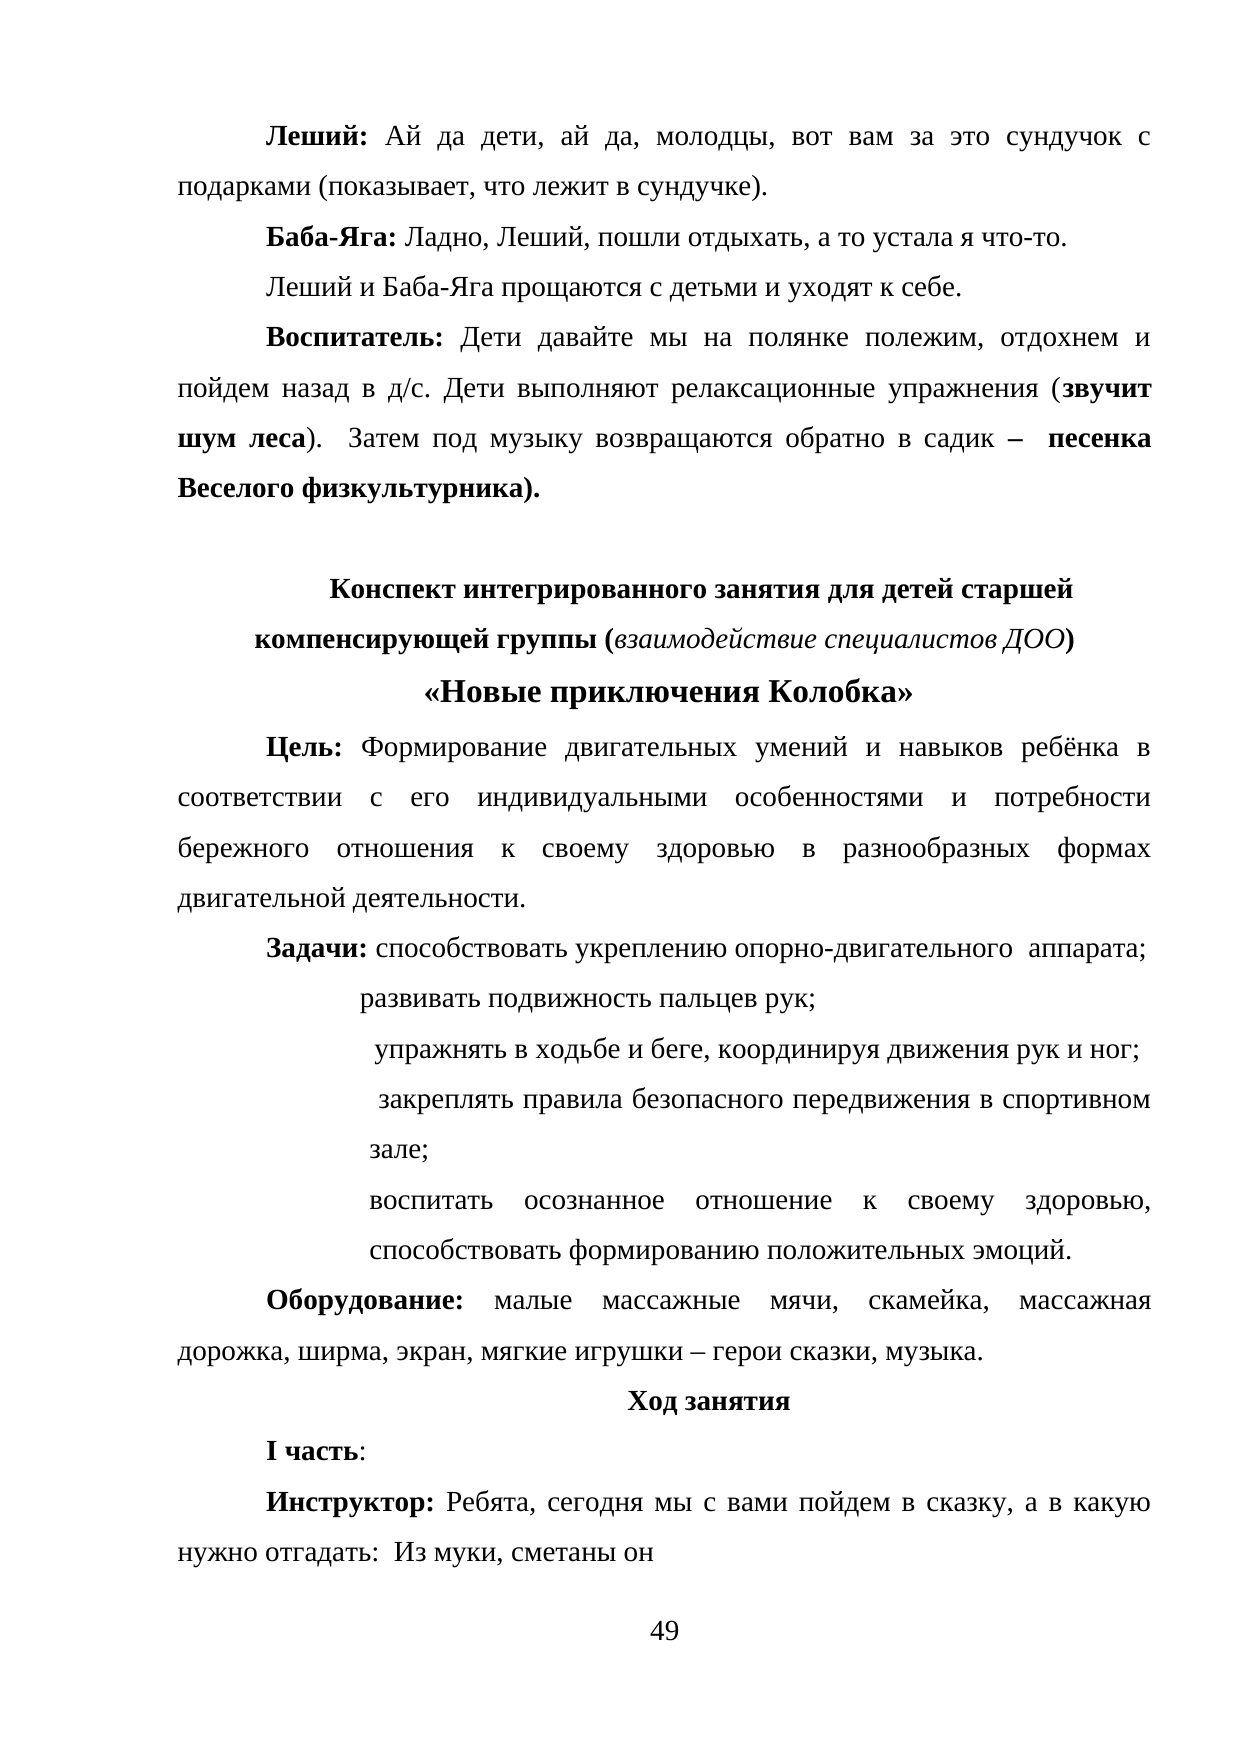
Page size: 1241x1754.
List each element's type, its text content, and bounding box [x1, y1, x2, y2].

text Цель: Формирование двигательных умений и навыков ребёнка в соответствии с его индивидуальными особенностями и потребности бережного отношения к своему здоровью в разнообразных формах двигательной деятельности. [177, 729, 1152, 913]
text Ход занятия [177, 1383, 1152, 1417]
text Конспект интегрированного занятия для детей старшей компенсирующей группы (взаимодействие специалистов ДОО) [177, 571, 1152, 655]
text Воспитатель: Дети давайте мы на полянке полежим, отдохнем и пойдем назад в д/с. Дети выполняют релаксационные упражнения (звучит шум леса). Затем под музыку возвращаются обратно в садик – песенка Веселого физкультурника). [177, 319, 1152, 504]
text развивать подвижность пальцев рук; [177, 981, 1152, 1014]
text Задачи: способствовать укреплению опорно-двигательного аппарата; [177, 930, 1152, 964]
text закреплять правила безопасного передвижения в спортивном зале; [369, 1081, 1152, 1165]
text I часть: [177, 1433, 1152, 1467]
text упражнять в ходьбе и беге, координируя движения рук и ног; [177, 1031, 1152, 1064]
text Инструктор: Ребята, сегодня мы с вами пойдем в сказку, а в какую нужно отгадать: Из муки, сметаны он [177, 1484, 1152, 1568]
text Леший: Ай да дети, ай да, молодцы, вот вам за это сундучок с подарками (показывает, что лежит в сундучке). [177, 118, 1152, 202]
text Баба-Яга: Ладно, Леший, пошли отдыхать, а то устала я что-то. [177, 219, 1152, 252]
text Оборудование: малые массажные мячи, скамейка, массажная дорожка, ширма, экран, мягкие игрушки – герои сказки, музыка. [177, 1282, 1152, 1366]
text воспитать осознанное отношение к своему здоровью, способствовать формированию положительных эмоций. [369, 1182, 1152, 1266]
text «Новые приключения Колобка» [177, 672, 1152, 710]
text Леший и Баба-Яга прощаются с детьми и уходят к себе. [177, 269, 1152, 303]
